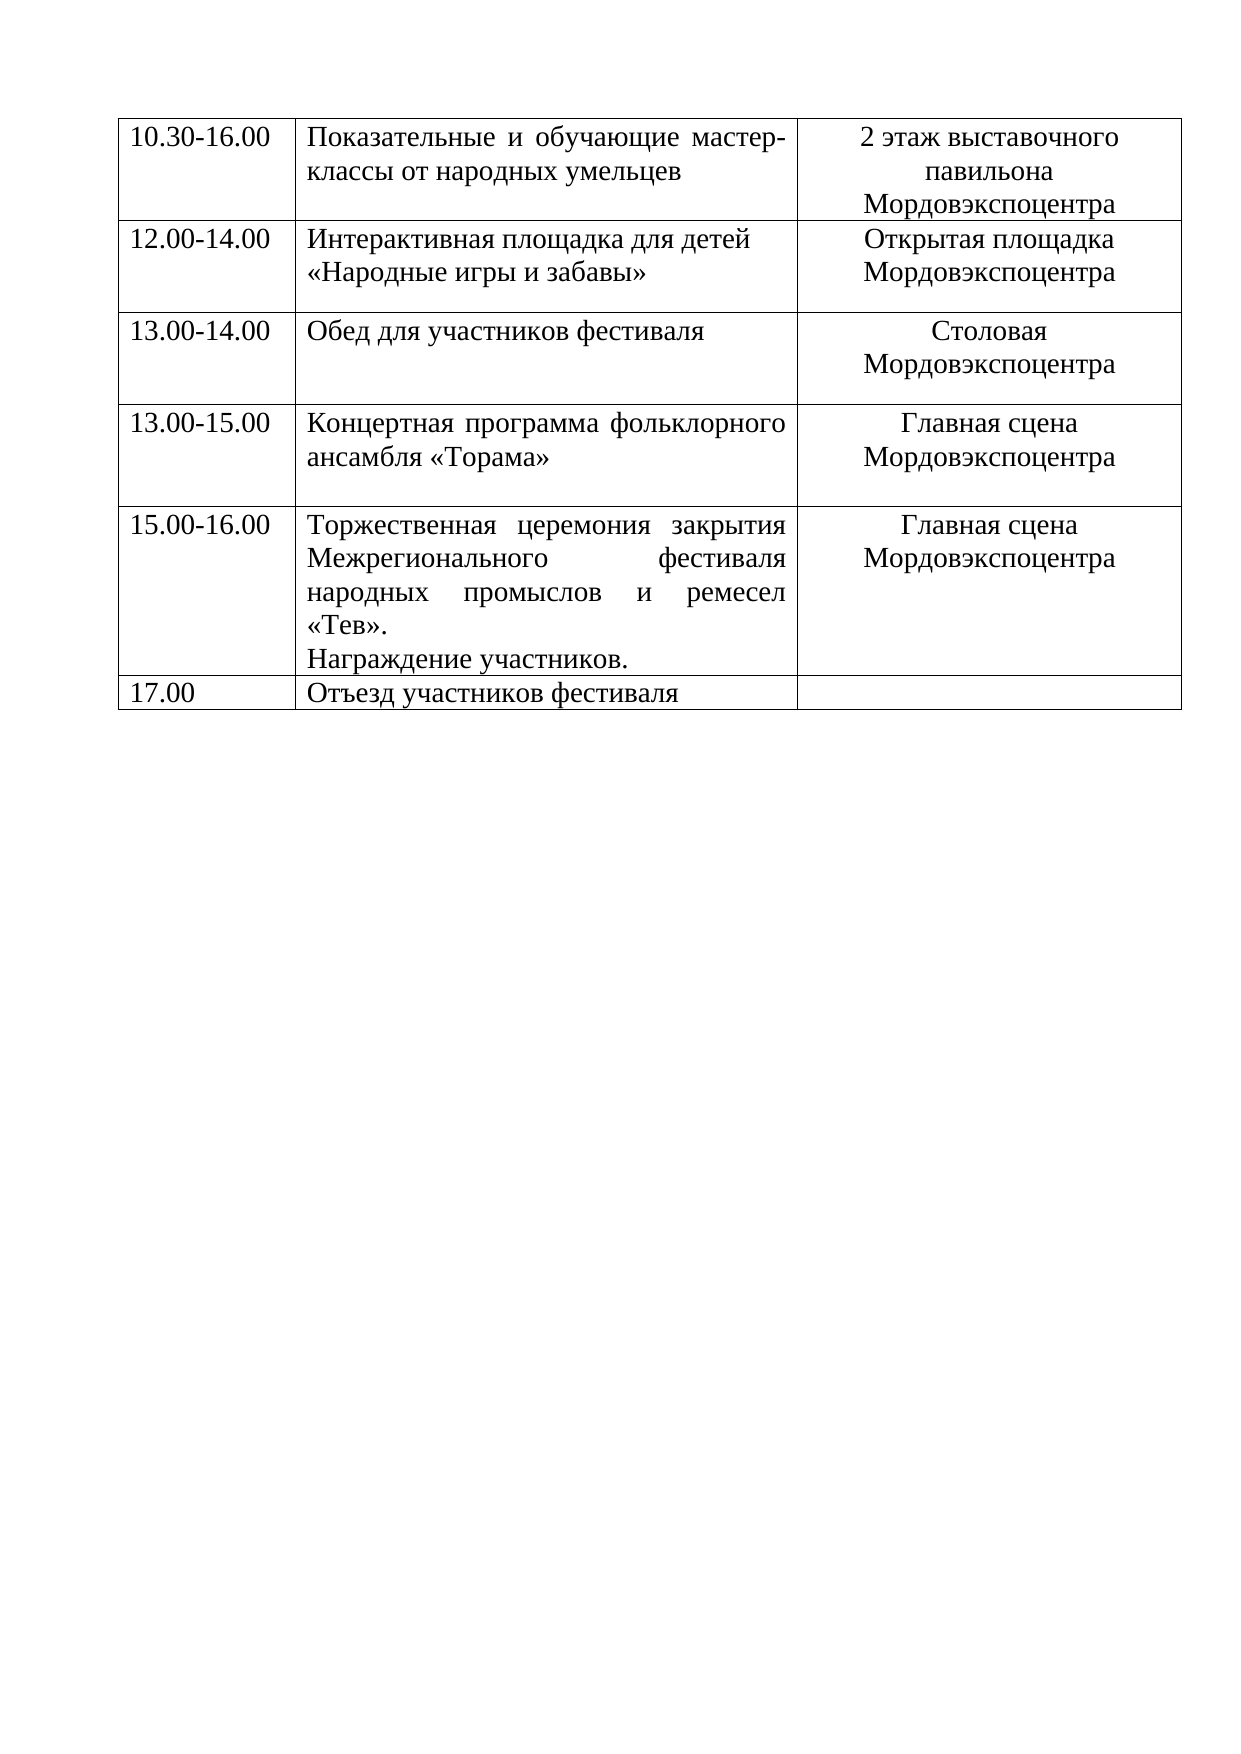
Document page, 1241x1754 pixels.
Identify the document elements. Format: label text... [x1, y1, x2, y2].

table_cell 17.00 [119, 676, 295, 709]
table_cell Отъезд участников фестиваля [296, 676, 797, 709]
table_cell 13.00-14.00 [119, 313, 295, 404]
table_cell 10.30-16.00 [119, 119, 295, 220]
table_cell Торжественная церемония закрытия Межрегионального фестиваля народных промыслов и ремесел «Тев». Награждение участников. [296, 507, 797, 674]
table_cell 2 этаж выставочного павильона Мордовэкспоцентра [798, 119, 1181, 220]
table_cell Интерактивная площадка для детей «Народные игры и забавы» [296, 221, 797, 312]
table_cell Главная сцена Мордовэкспоцентра [798, 405, 1181, 506]
table_cell 12.00-14.00 [119, 221, 295, 312]
table_cell Показательные и обучающие мастер-классы от народных умельцев [296, 119, 797, 220]
table_cell 13.00-15.00 [119, 405, 295, 506]
table_cell Открытая площадка Мордовэкспоцентра [798, 221, 1181, 312]
table_cell [798, 676, 1181, 709]
table_cell Обед для участников фестиваля [296, 313, 797, 404]
table_cell Главная сцена Мордовэкспоцентра [798, 507, 1181, 674]
table_cell Столовая Мордовэкспоцентра [798, 313, 1181, 404]
table_cell 15.00-16.00 [119, 507, 295, 674]
table_cell Концертная программа фольклорного ансамбля «Торама» [296, 405, 797, 506]
